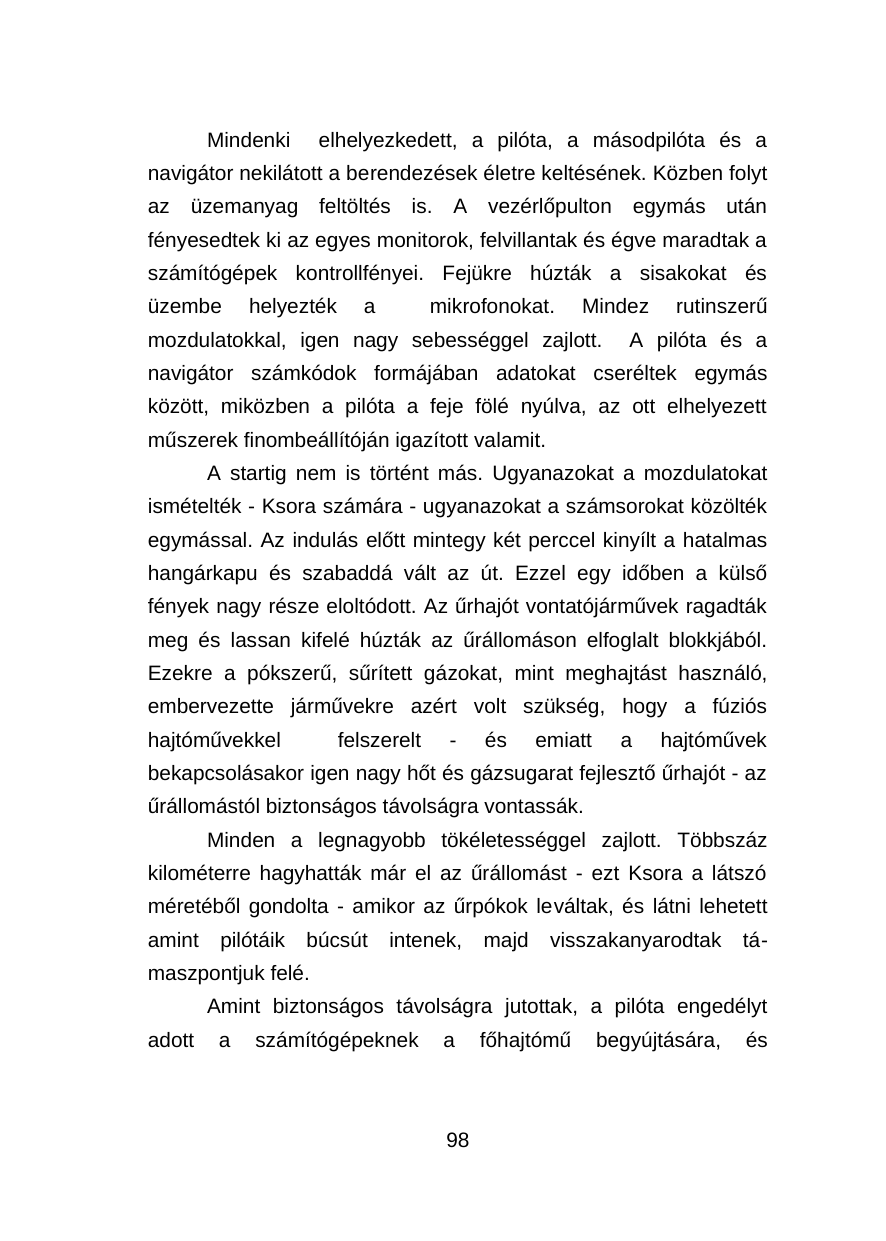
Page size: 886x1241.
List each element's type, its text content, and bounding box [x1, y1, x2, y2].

text Mindenki elhelyezkedett, a pilóta, a másodpilóta és a navigátor nekilátott a berendezések életre keltésének. Közben folyt az üzemanyag feltöltés is. A vezérlőpulton egymás után fényesedtek ki az egyes monitorok, felvillantak és égve maradtak a számítógépek kontrollfényei. Fejükre húzták a sisakokat és üzembe helyezték a mikrofonokat. Mindez rutinszerű mozdulatokkal, igen nagy sebességgel zajlott. A pilóta és a navigátor számkódok formájában adatokat cseréltek egymás között, miközben a pilóta a feje fölé nyúlva, az ott elhelyezett műszerek finombeállítóján igazított valamit. [148, 118, 768, 451]
text Minden a legnagyobb tökéletességgel zajlott. Többszáz kilométerre hagyhatták már el az űrállomást - ezt Ksora a látszó méretéből gondolta - amikor az űrpókok leváltak, és látni lehetett amint pilótáik búcsút intenek, majd visszakanyarodtak támaszpontjuk felé. [148, 818, 768, 985]
text A startig nem is történt más. Ugyanazokat a mozdulatokat ismételték - Ksora számára - ugyanazokat a számsorokat közölték egymással. Az indulás előtt mintegy két perccel kinyílt a hatalmas hangárkapu és szabaddá vált az út. Ezzel egy időben a külső fények nagy része eloltódott. Az űrhajót vontatójárművek ragadták meg és lassan kifelé húzták az űrállomáson elfoglalt blokkjából. Ezekre a pókszerű, sűrített gázokat, mint meghajtást használó, embervezette járművekre azért volt szükség, hogy a fúziós hajtóművekkel felszerelt - és emiatt a hajtóművek bekapcsolásakor igen nagy hőt és gázsugarat fejlesztő űrhajót - az űrállomástól biztonságos távolságra vontassák. [148, 451, 768, 818]
